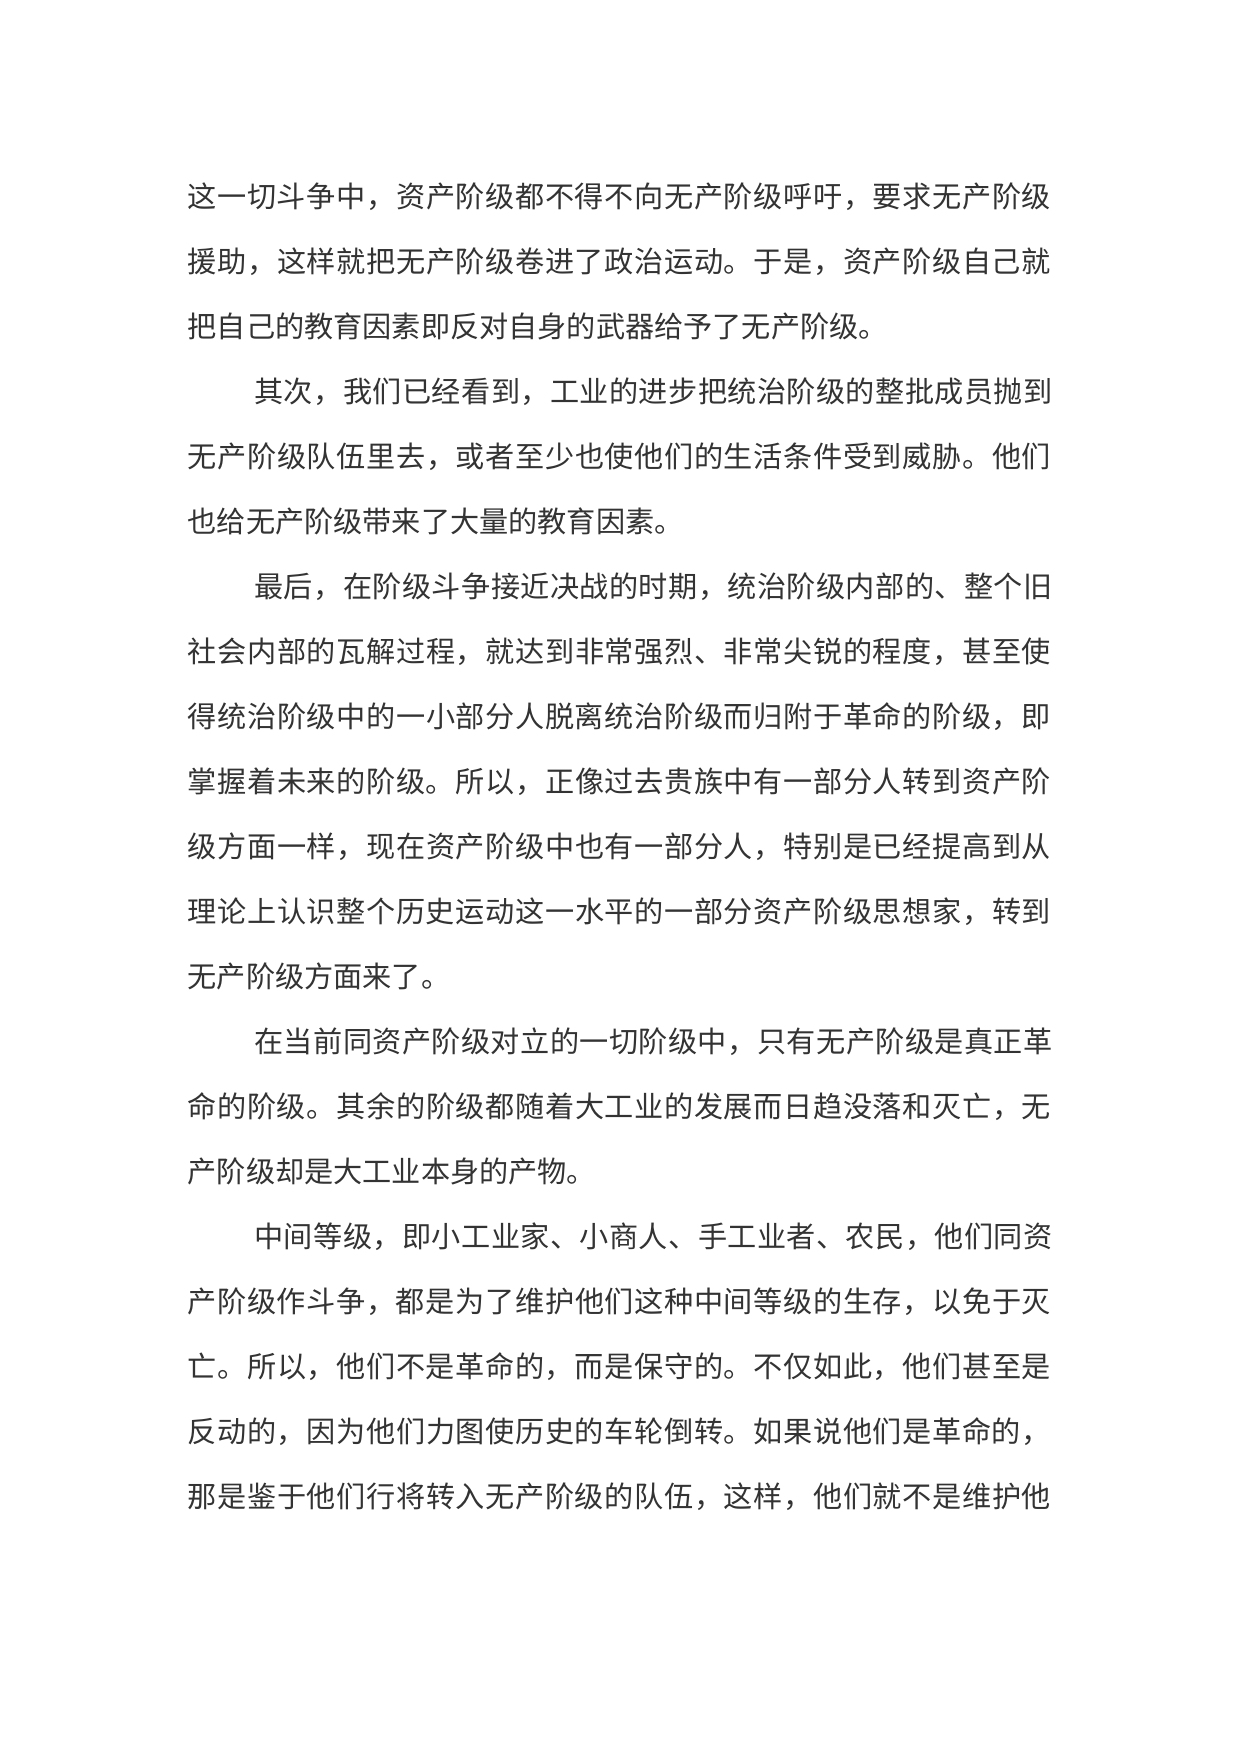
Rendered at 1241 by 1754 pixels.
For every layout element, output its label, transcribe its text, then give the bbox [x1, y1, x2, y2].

text 在当前同资产阶级对立的一切阶级中，只有无产阶级是真正革命的阶级。其余的阶级都随着大工业的发展而日趋没落和灭亡，无产阶级却是大工业本身的产物。 [187, 1007, 1053, 1202]
text 最后，在阶级斗争接近决战的时期，统治阶级内部的、整个旧社会内部的瓦解过程，就达到非常强烈、非常尖锐的程度，甚至使得统治阶级中的一小部分人脱离统治阶级而归附于革命的阶级，即掌握着未来的阶级。所以，正像过去贵族中有一部分人转到资产阶级方面一样，现在资产阶级中也有一部分人，特别是已经提高到从理论上认识整个历史运动这一水平的一部分资产阶级思想家，转到无产阶级方面来了。 [187, 552, 1053, 1007]
text 其次，我们已经看到，工业的进步把统治阶级的整批成员抛到无产阶级队伍里去，或者至少也使他们的生活条件受到威胁。他们也给无产阶级带来了大量的教育因素。 [187, 357, 1053, 552]
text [187, 1202, 1053, 1527]
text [187, 162, 1053, 357]
